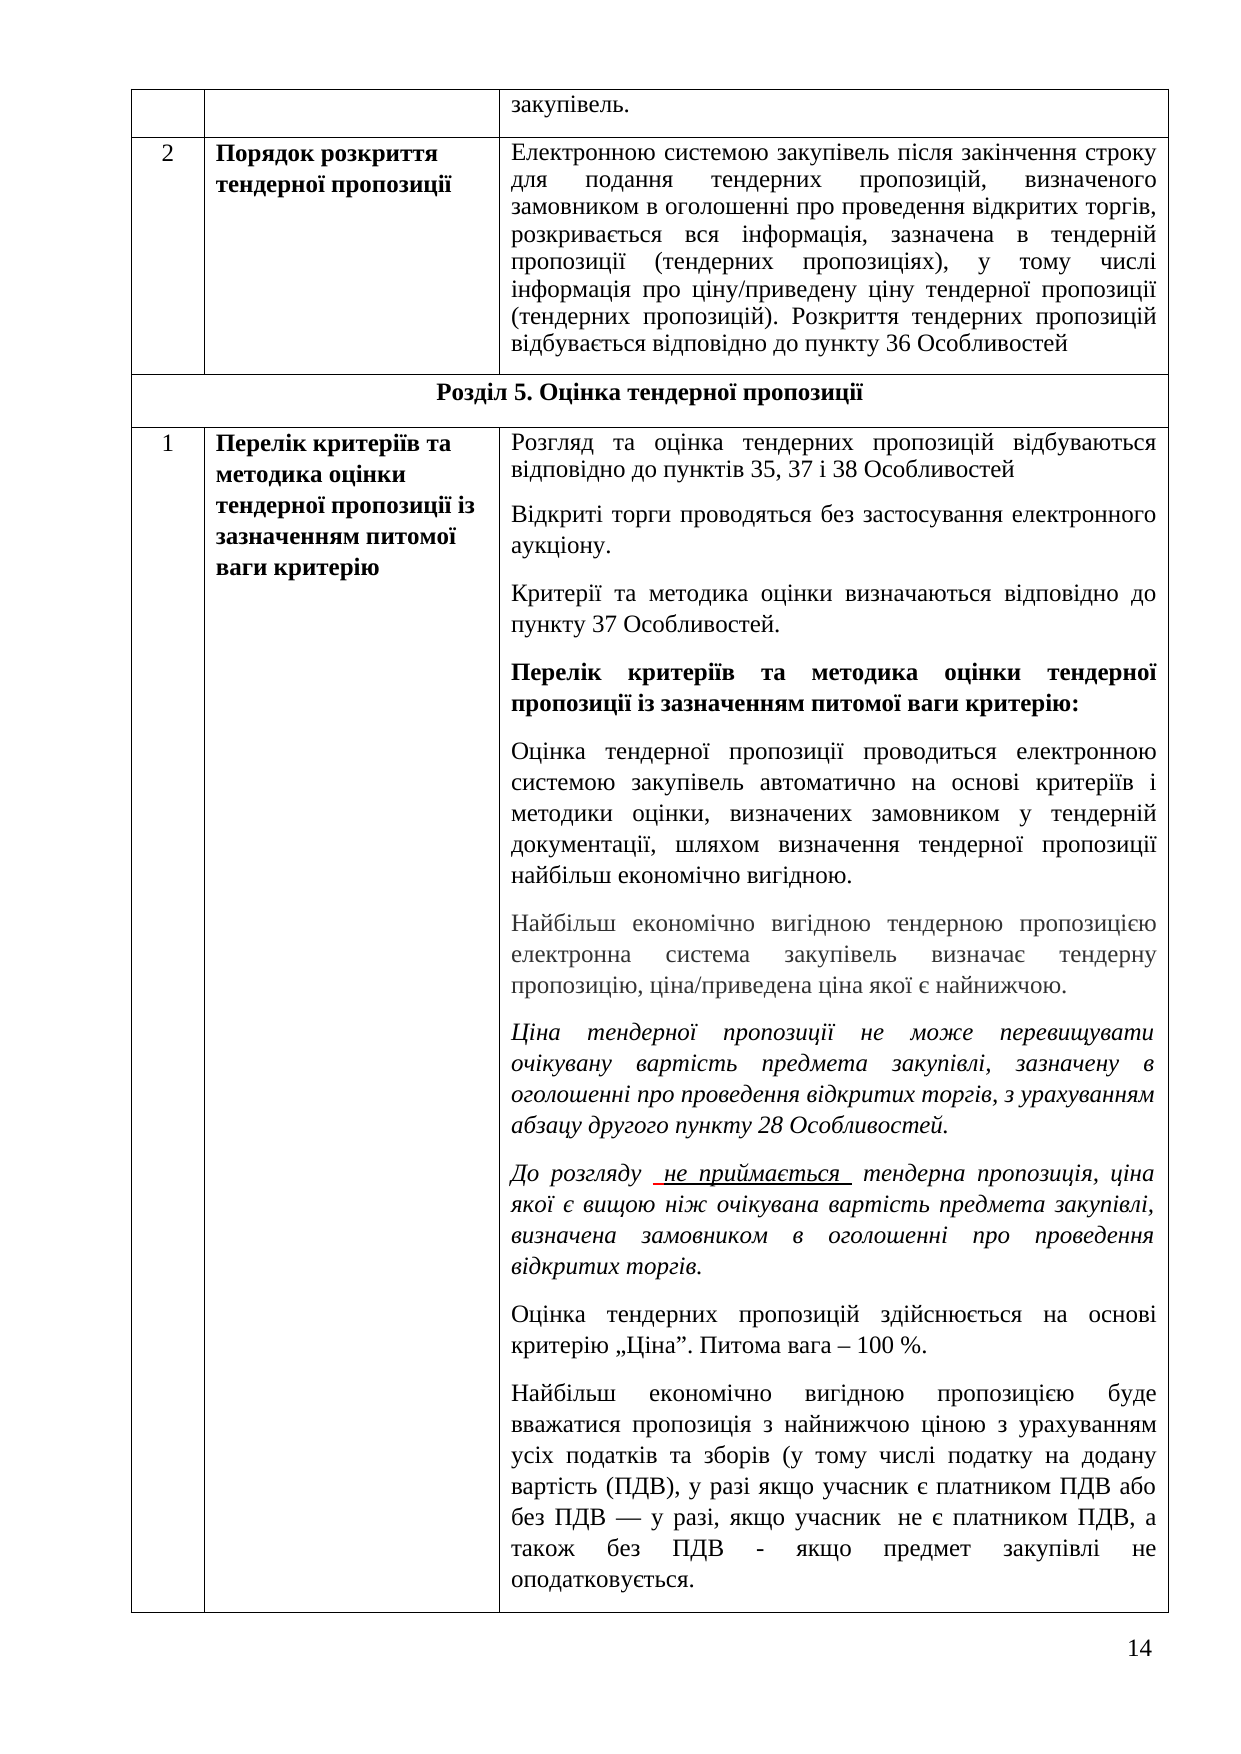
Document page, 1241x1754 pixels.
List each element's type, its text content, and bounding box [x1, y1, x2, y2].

table_cell Порядок розкриття тендерної пропозиції [205, 138, 499, 374]
table_cell 1 [132, 90, 204, 137]
table_cell 2 [132, 138, 204, 374]
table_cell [500, 90, 1168, 137]
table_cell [205, 90, 499, 137]
table_cell Електронною системою закупівель після закінчення строку для подання тендерних пропозицій, визначеного замовником в оголошенні про проведення відкритих торгів, розкривається вся інформація, зазначена в тендерній пропозиції (тендерних пропозиціях), у тому числі інформація про ціну/приведену ціну тендерної пропозиції (тендерних пропозицій). Розкриття тендерних пропозицій відбувається відповідно до пункту 36 Особливостей [500, 138, 1168, 374]
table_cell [205, 428, 499, 1612]
table_cell Розділ 5. Оцінка тендерної пропозиції [132, 375, 1168, 427]
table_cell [500, 428, 1168, 1612]
table_cell 1 [132, 428, 204, 1612]
